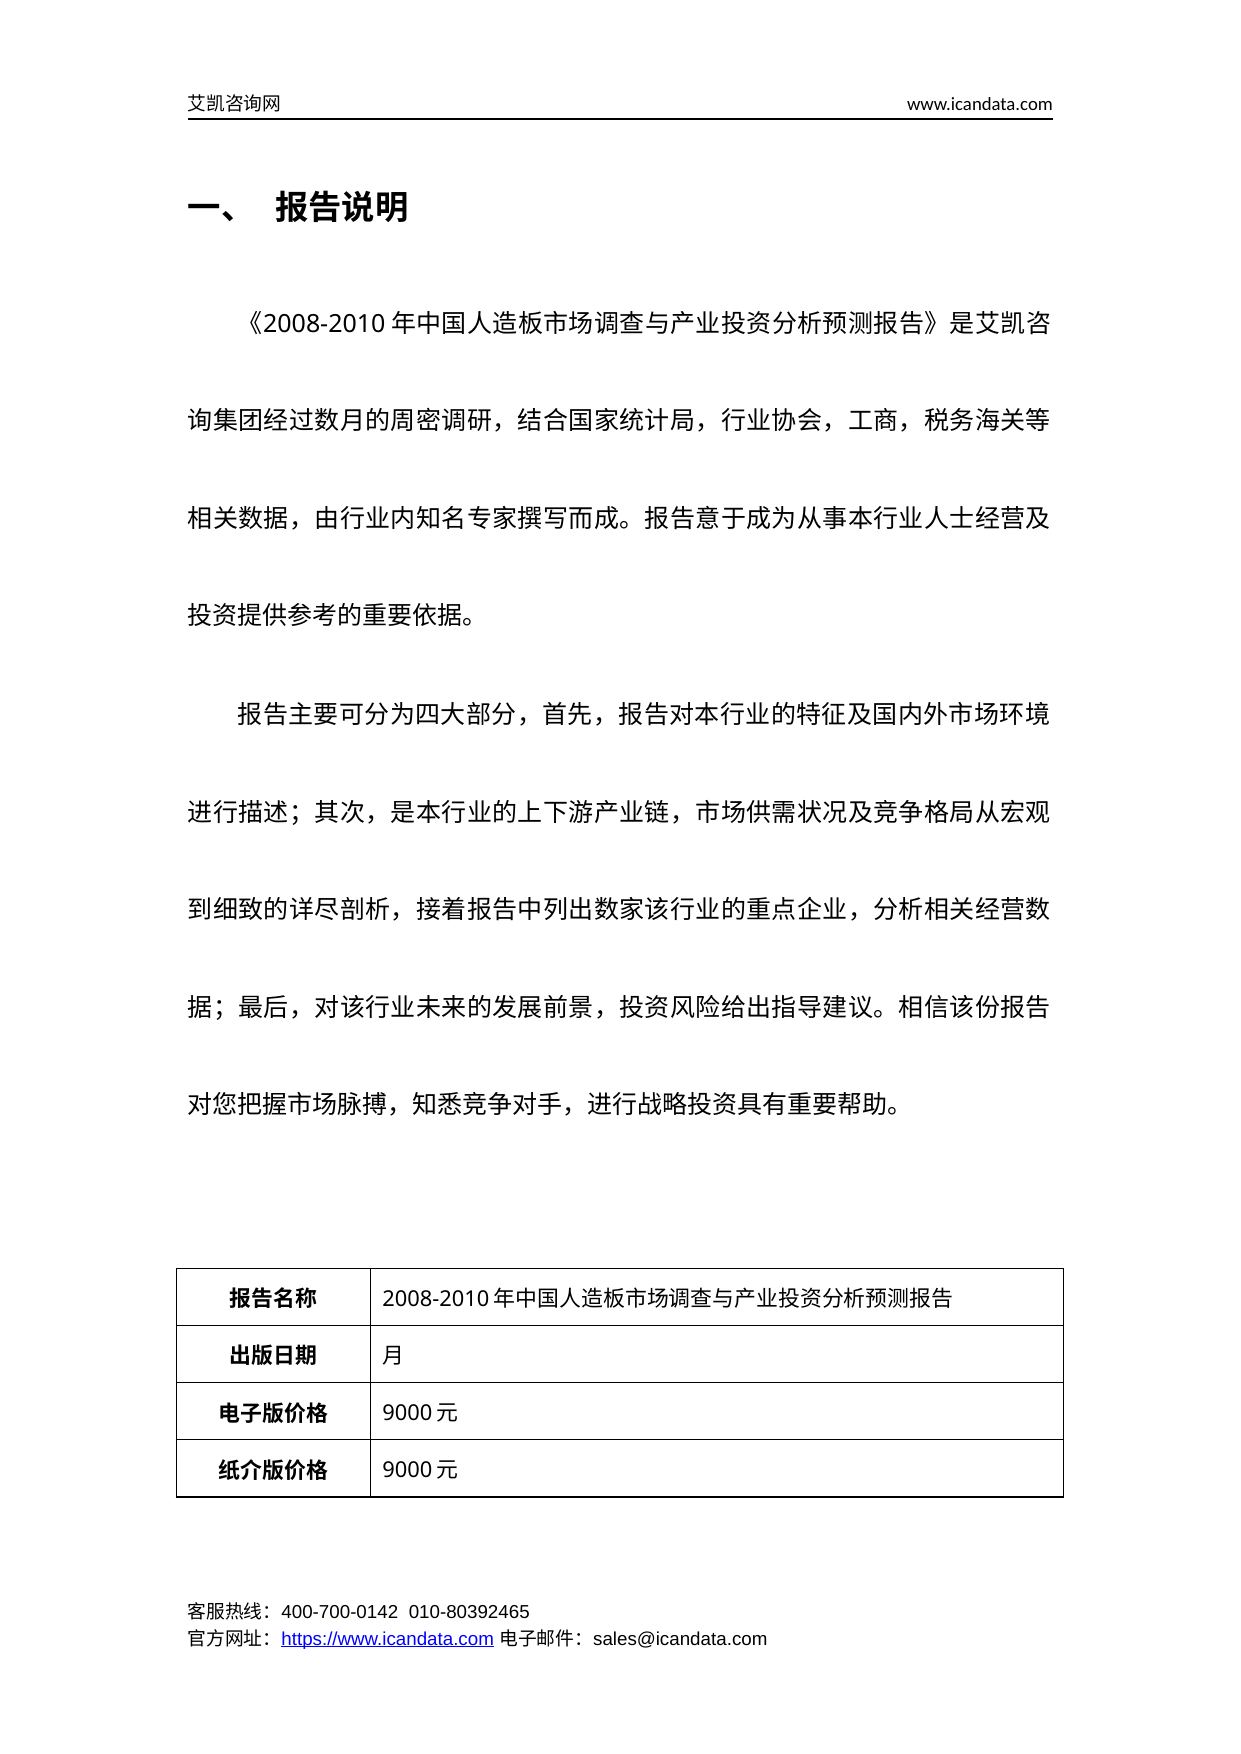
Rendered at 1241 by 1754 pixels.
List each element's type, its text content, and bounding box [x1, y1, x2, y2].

text 报告主要可分为四大部分，首先，报告对本行业的特征及国内外市场环境进行描述；其次，是本行业的上下游产业链，市场供需状况及竞争格局从宏观到细致的详尽剖析，接着报告中列出数家该行业的重点企业，分析相关经营数据；最后，对该行业未来的发展前景，投资风险给出指导建议。相信该份报告对您把握市场脉搏，知悉竞争对手，进行战略投资具有重要帮助。 [187, 681, 1053, 1136]
table_header 2008-2010年中国人造板市场调查与产业投资分析预测报告 [371, 1269, 1063, 1325]
table_cell 出版日期 [177, 1326, 370, 1382]
subtitle 报告说明 [187, 172, 1053, 237]
table_cell 9000元 [371, 1383, 1063, 1439]
table_cell 纸介版价格 [177, 1440, 370, 1496]
table_header 报告名称 [177, 1269, 370, 1325]
text 《2008-2010年中国人造板市场调查与产业投资分析预测报告》是艾凯咨询集团经过数月的周密调研，结合国家统计局，行业协会，工商，税务海关等相关数据，由行业内知名专家撰写而成。报告意于成为从事本行业人士经营及投资提供参考的重要依据。 [187, 289, 1053, 646]
table_cell 电子版价格 [177, 1383, 370, 1439]
table_cell 月 [371, 1326, 1063, 1382]
table_cell 9000元 [371, 1440, 1063, 1496]
